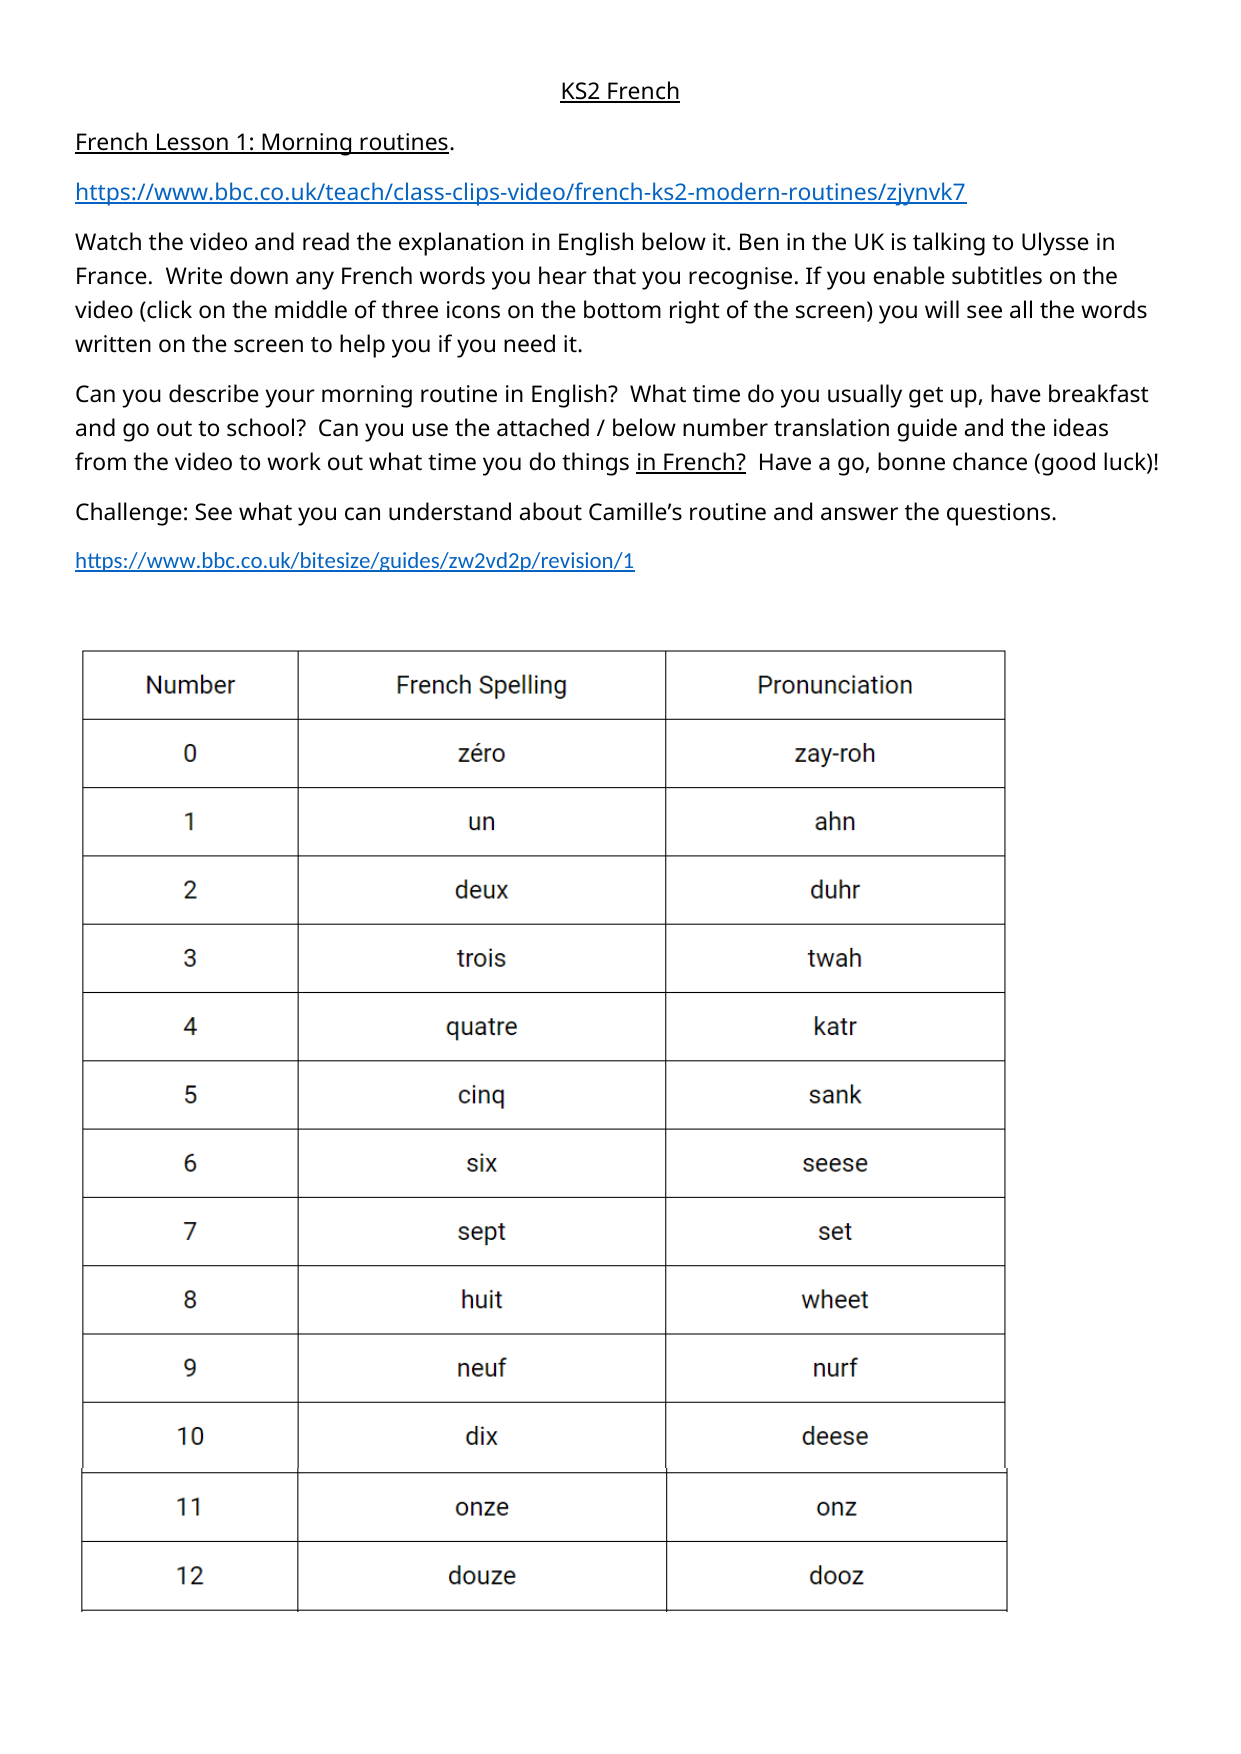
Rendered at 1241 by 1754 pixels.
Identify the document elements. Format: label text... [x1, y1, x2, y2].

text French Lesson 1: Morning routines. [75, 125, 1165, 157]
text https://www.bbc.co.uk/teach/class-clips-video/french-ks2-modern-routines/zjynvk7 [75, 176, 1165, 207]
text Challenge: See what you can understand about Camille’s routine and answer the questions. [75, 496, 1165, 527]
picture [75, 640, 1012, 1612]
text Watch the video and read the explanation in English below it. Ben in the UK is talking to Ulysse in France. Write down any French words you hear that you recognise. If you enable subtitles on the video (click on the middle of three icons on the bottom right of the screen) you will see all the words written on the screen to help you if you need it. [75, 226, 1165, 359]
text Can you describe your morning routine in English? What time do you usually get up, have breakfast and go out to school? Can you use the attached / below number translation guide and the ideas from the video to work out what time you do things in French? Have a go, bonne chance (good luck)! [75, 378, 1165, 477]
text https://www.bbc.co.uk/bitesize/guides/zw2vd2p/revision/1 [75, 546, 1165, 574]
text KS2 French [75, 75, 1165, 106]
